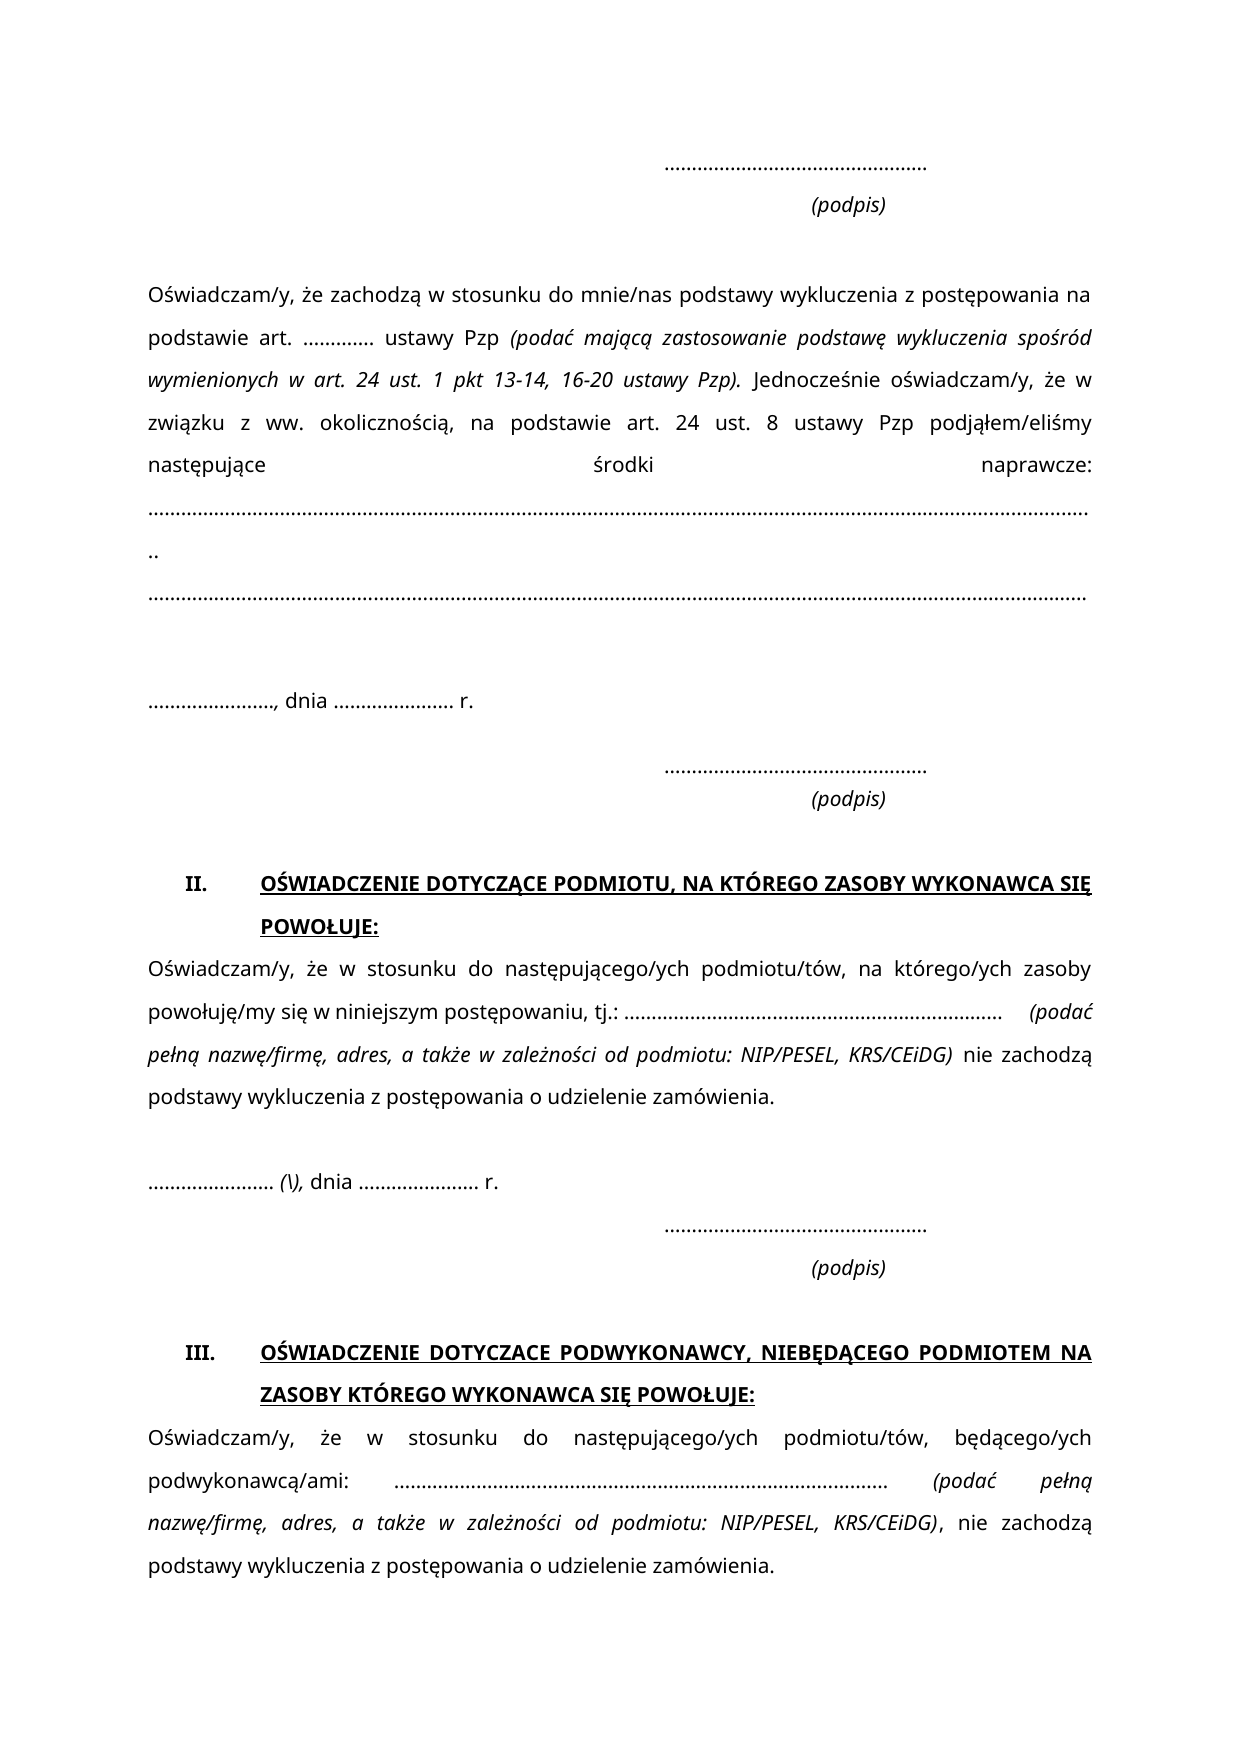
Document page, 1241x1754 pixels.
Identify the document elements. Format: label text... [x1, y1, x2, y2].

text ………………………………………… [148, 1210, 1092, 1238]
text ………………………………………… [148, 751, 1092, 780]
text (podpis) [738, 190, 1092, 219]
text Oświadczam/y, że w stosunku do następującego/ych podmiotu/tów, na którego/ych zasoby powołuję/my się w niniejszym postępowaniu, tj.: …………………………………………………………… (podać pełną nazwę/firmę, adres, a także w zależności od podmiotu: NIP/PESEL, KRS/CEiDG) nie zachodzą podstawy wykluczenia z postępowania o udzielenie zamówienia. [148, 954, 1092, 1111]
text (podpis) [738, 1253, 1092, 1281]
text Oświadczam/y, że zachodzą w stosunku do mnie/nas podstawy wykluczenia z postępowania na podstawie art. …………. ustawy Pzp (podać mającą zastosowanie podstawę wykluczenia spośród wymienionych w art. 24 ust. 1 pkt 13-14, 16-20 ustawy Pzp). Jednocześnie oświadczam/y, że w związku z ww. okolicznością, na podstawie art. 24 ust. 8 ustawy Pzp podjąłem/eliśmy następujące środki naprawcze: ………………………………………………………………………………………………………………………………….......................... [148, 280, 1092, 564]
text …………….……., dnia …………………. r. [148, 686, 1092, 715]
text (podpis) [738, 784, 1092, 812]
text ……………………………..…………….………………………………………………………………………………………………………… [148, 578, 1092, 607]
text …………….……. (\), dnia …………………. r. [148, 1167, 1092, 1196]
list OŚWIADCZENIE DOTYCZĄCE PODMIOTU, NA KTÓREGO ZASOBY WYKONAWCA SIĘ POWOŁUJE: [185, 869, 1092, 940]
text Oświadczam/y, że w stosunku do następującego/ych podmiotu/tów, będącego/ych podwykonawcą/ami: ……………………………………………………………………..….…… (podać pełną nazwę/firmę, adres, a także w zależności od podmiotu: NIP/PESEL, KRS/CEiDG), nie zachodzą podstawy wykluczenia z postępowania o udzielenie zamówienia. [148, 1423, 1092, 1579]
text ………………………………………… [148, 148, 1092, 176]
list OŚWIADCZENIE DOTYCZACE PODWYKONAWCY, NIEBĘDĄCEGO PODMIOTEM NA ZASOBY KTÓREGO WYKONAWCA SIĘ POWOŁUJE: [185, 1338, 1092, 1409]
